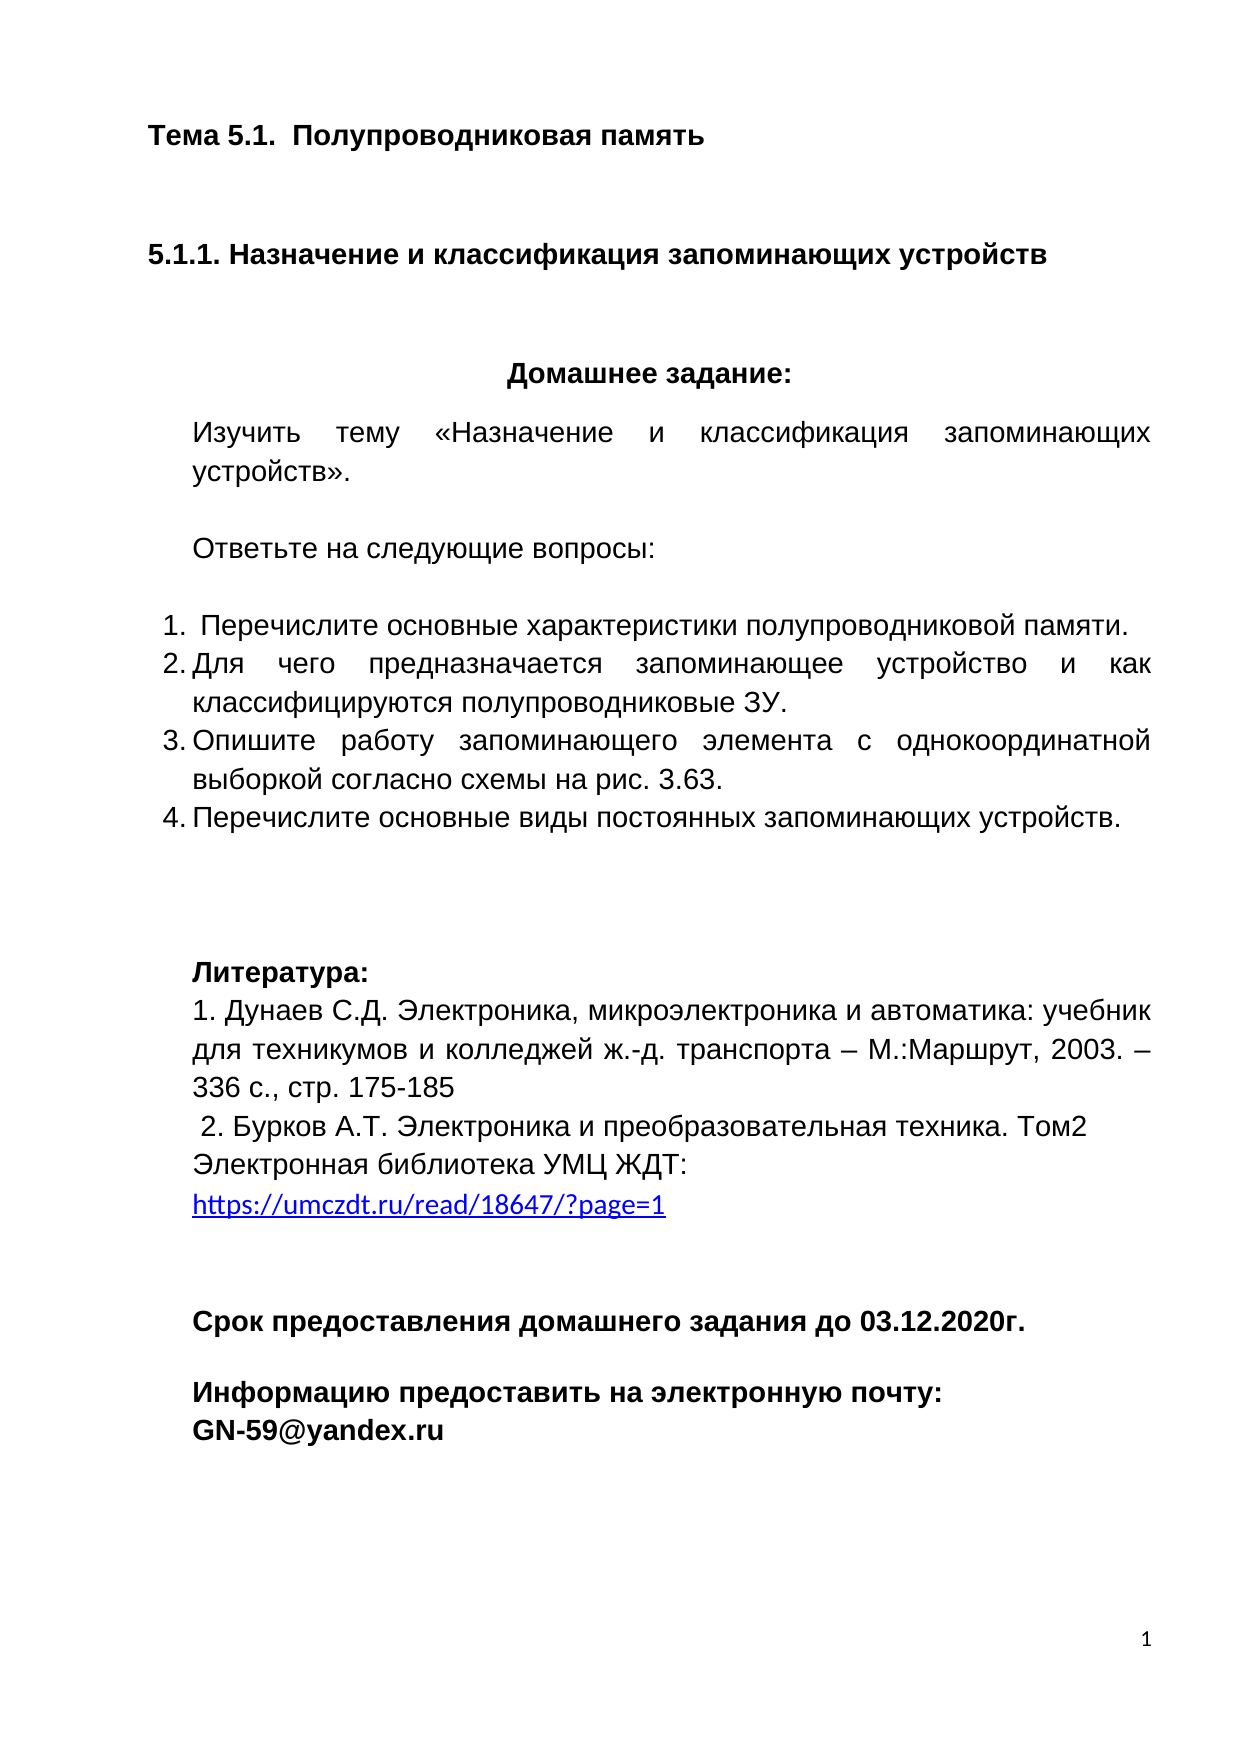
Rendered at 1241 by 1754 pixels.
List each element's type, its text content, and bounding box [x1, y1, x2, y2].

list Для чего предназначается запоминающее устройство и как классифицируются полупроводниковые ЗУ. [162, 646, 1152, 718]
list Ответьте на следующие вопросы: [192, 531, 1152, 564]
list GN-59@yandex.ru [192, 1413, 1152, 1447]
list Перечислите основные характеристики полупроводниковой памяти. [162, 608, 1152, 641]
list Изучить тему «Назначение и классификация запоминающих устройств». [192, 415, 1152, 487]
text Тема 5.1. Полупроводниковая память [148, 118, 1152, 152]
list Опишите работу запоминающего элемента с однокоординатной выборкой согласно схемы на рис. 3.63. [162, 723, 1152, 795]
list Электронная библиотека УМЦ ЖДТ: [192, 1147, 1152, 1181]
list 1. Дунаев С.Д. Электроника, микроэлектроника и автоматика: учебник для техникумов и колледжей ж.-д. транспорта – М.:Маршрут, 2003. – 336 с., стр. 175-185 [192, 993, 1152, 1104]
list https://umczdt.ru/read/18647/?page=1 [192, 1186, 1152, 1221]
list Информацию предоставить на электронную почту: [192, 1374, 1152, 1408]
text Домашнее задание: [148, 356, 1152, 389]
list Литература: [192, 954, 1152, 988]
list 2. Бурков А.Т. Электроника и преобразовательная техника. Том2 [192, 1109, 1152, 1142]
list Срок предоставления домашнего задания до 03.12.2020г. [192, 1304, 1152, 1337]
list Перечислите основные виды постоянных запоминающих устройств. [162, 800, 1152, 834]
text 5.1.1. Назначение и классификация запоминающих устройств [148, 237, 1152, 270]
